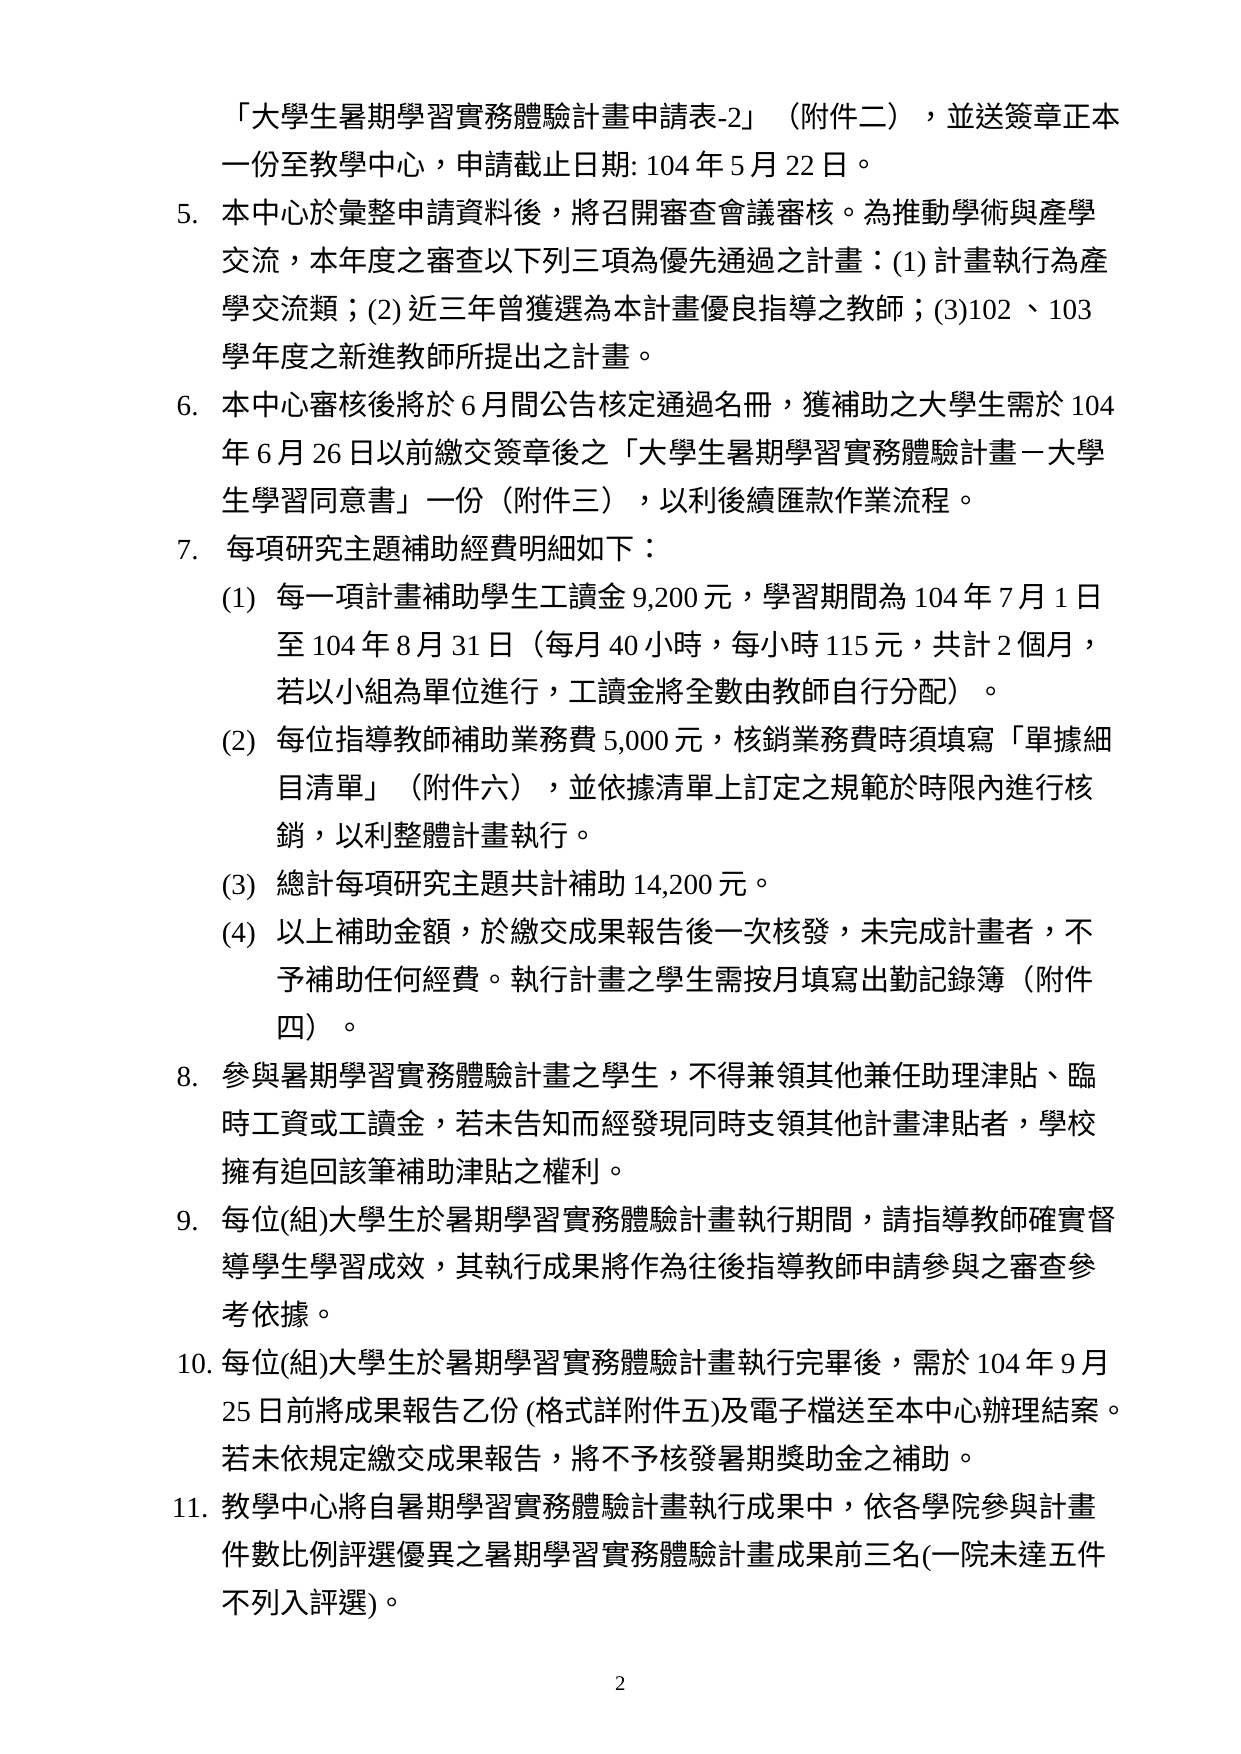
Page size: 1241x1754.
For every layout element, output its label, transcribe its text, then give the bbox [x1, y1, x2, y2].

list 以上補助金額，於繳交成果報告後一次核發，未完成計畫者，不予補助任何經費。執行計畫之學生需按月填寫出勤記錄簿（附件四）。 [222, 904, 1122, 1048]
list 每一項計畫補助學生工讀金9,200元，學習期間為104年7月1日至104年8月31日（每月40小時，每小時115元，共計2個月，若以小組為單位進行，工讀金將全數由教師自行分配）。 [222, 569, 1122, 712]
list 每項研究主題補助經費明細如下： [176, 521, 1122, 569]
list 每位(組)大學生於暑期學習實務體驗計畫執行完畢後，需於104年9月25日前將成果報告乙份 (格式詳附件五)及電子檔送至本中心辦理結案。若未依規定繳交成果報告，將不予核發暑期獎助金之補助。 [176, 1335, 1122, 1479]
list 參與暑期學習實務體驗計畫之學生，不得兼領其他兼任助理津貼、臨時工資或工讀金，若未告知而經發現同時支領其他計畫津貼者，學校擁有追回該筆補助津貼之權利。 [176, 1048, 1122, 1192]
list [176, 89, 1122, 185]
list 本中心審核後將於6月間公告核定通過名冊，獲補助之大學生需於104年6月26日以前繳交簽章後之「大學生暑期學習實務體驗計畫－大學生學習同意書」一份（附件三），以利後續匯款作業流程。 [176, 377, 1122, 521]
list 教學中心將自暑期學習實務體驗計畫執行成果中，依各學院參與計畫件數比例評選優異之暑期學習實務體驗計畫成果前三名(一院未達五件不列入評選)。 [172, 1479, 1122, 1623]
list 總計每項研究主題共計補助14,200元。 [222, 856, 1122, 904]
list 每位(組)大學生於暑期學習實務體驗計畫執行期間，請指導教師確實督導學生學習成效，其執行成果將作為往後指導教師申請參與之審查參考依據。 [176, 1192, 1122, 1335]
list 本中心於彙整申請資料後，將召開審查會議審核。為推動學術與產學交流，本年度之審查以下列三項為優先通過之計畫：(1) 計畫執行為產學交流類；(2) 近三年曾獲選為本計畫優良指導之教師；(3)102 、103學年度之新進教師所提出之計畫。 [176, 185, 1122, 377]
list 每位指導教師補助業務費5,000元，核銷業務費時須填寫「單據細目清單」（附件六），並依據清單上訂定之規範於時限內進行核銷，以利整體計畫執行。 [222, 712, 1122, 856]
